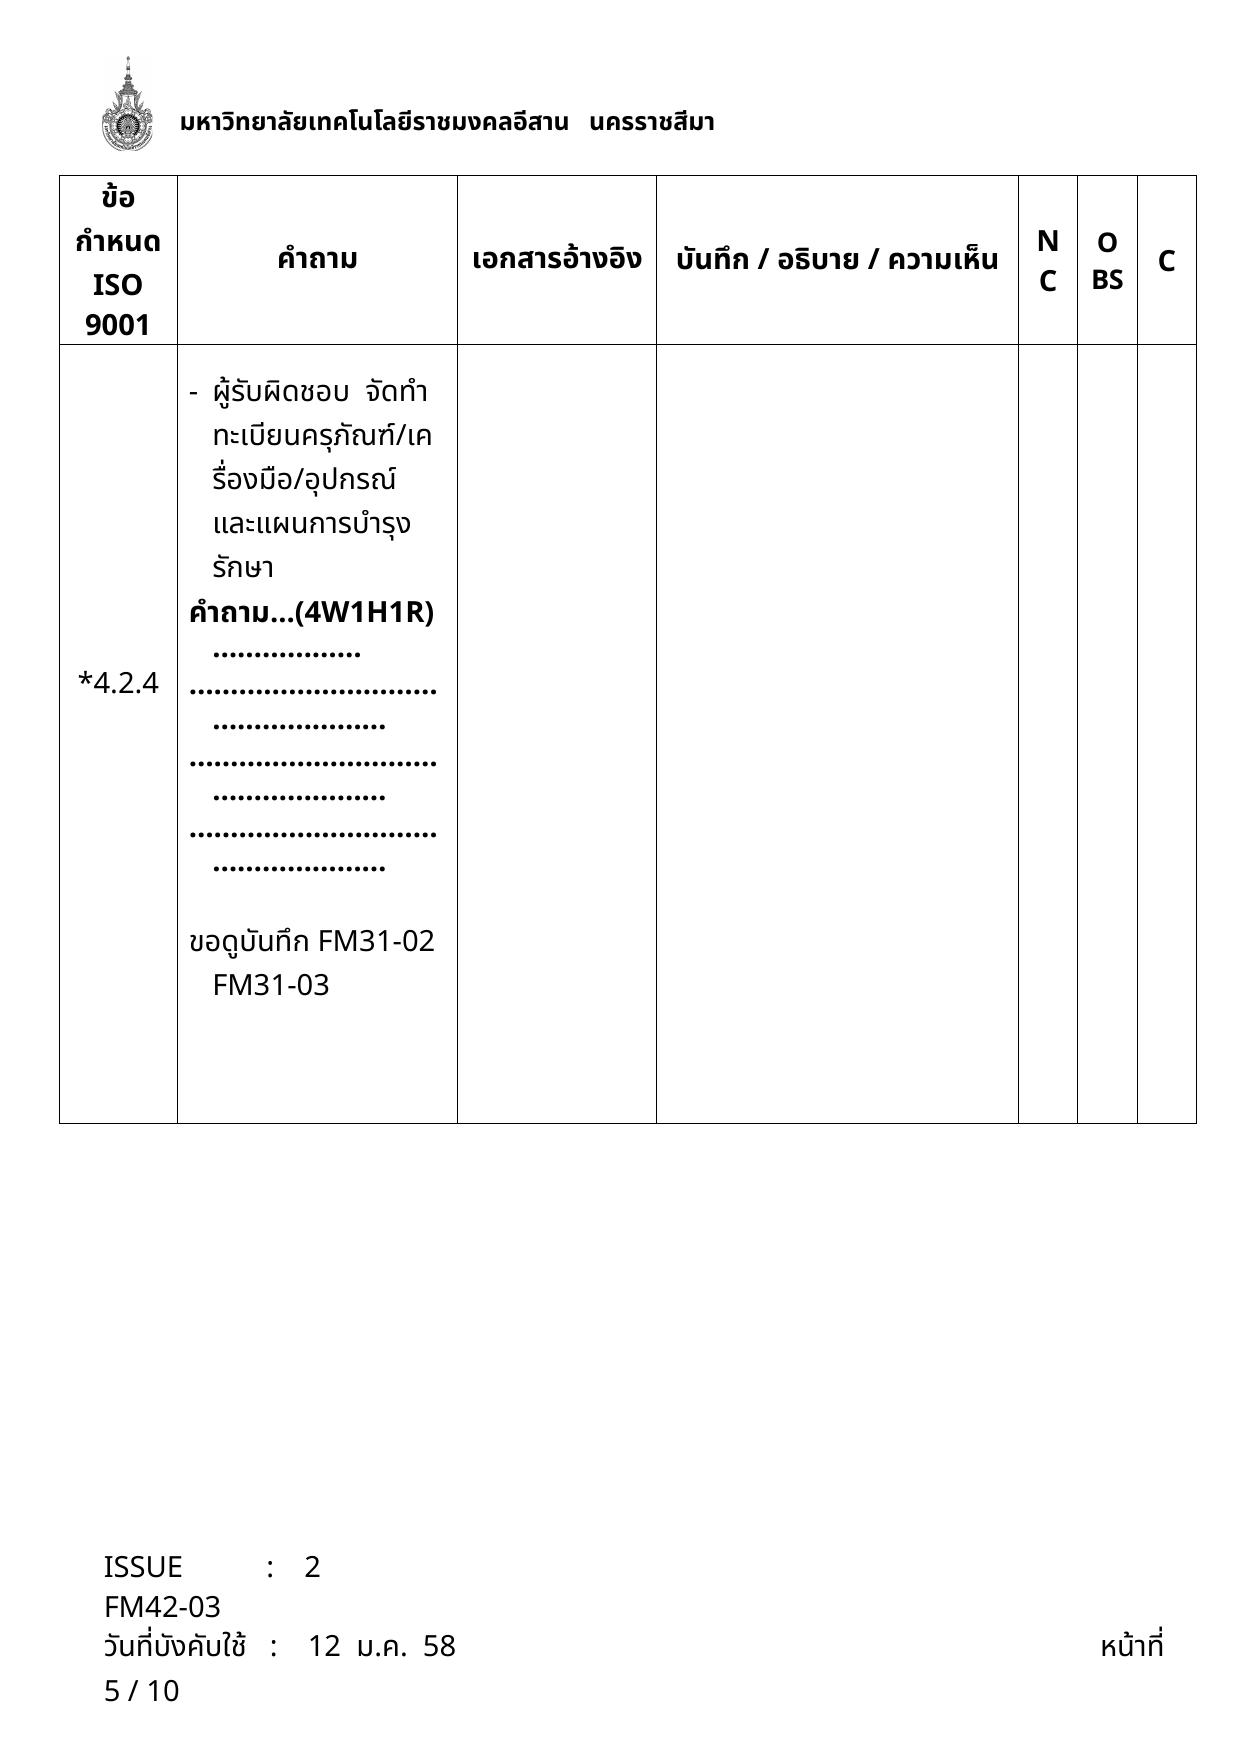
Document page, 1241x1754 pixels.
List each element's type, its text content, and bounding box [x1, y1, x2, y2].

table_header NC [1019, 176, 1077, 344]
picture [102, 56, 153, 151]
table_header เอกสารอ้างอิง [458, 176, 656, 344]
table_header OBS [1078, 176, 1137, 344]
table_cell [1078, 345, 1137, 1123]
table_cell [657, 345, 1018, 1123]
table_cell [1019, 345, 1077, 1123]
table_cell *4.2.4 [60, 345, 177, 1123]
table_header C [1138, 176, 1196, 344]
table_header บันทึก / อธิบาย / ความเห็น [657, 176, 1018, 344]
table_header คำถาม [178, 176, 457, 344]
table_header ข้อกำหนด ISO 9001 [60, 176, 177, 344]
table_cell ผู้รับผิดชอบ จัดทำทะเบียนครุภัณฑ์/เครื่องมือ/อุปกรณ์ และแผนการบำรุงรักษา คำถาม...(4W1H1R)……………… …………………………………………… …………………………………………… …………………………………………… ขอดูบันทึก FM31-02 FM31-03 [178, 345, 457, 1123]
table_cell [1138, 345, 1196, 1123]
table_cell [458, 345, 656, 1123]
